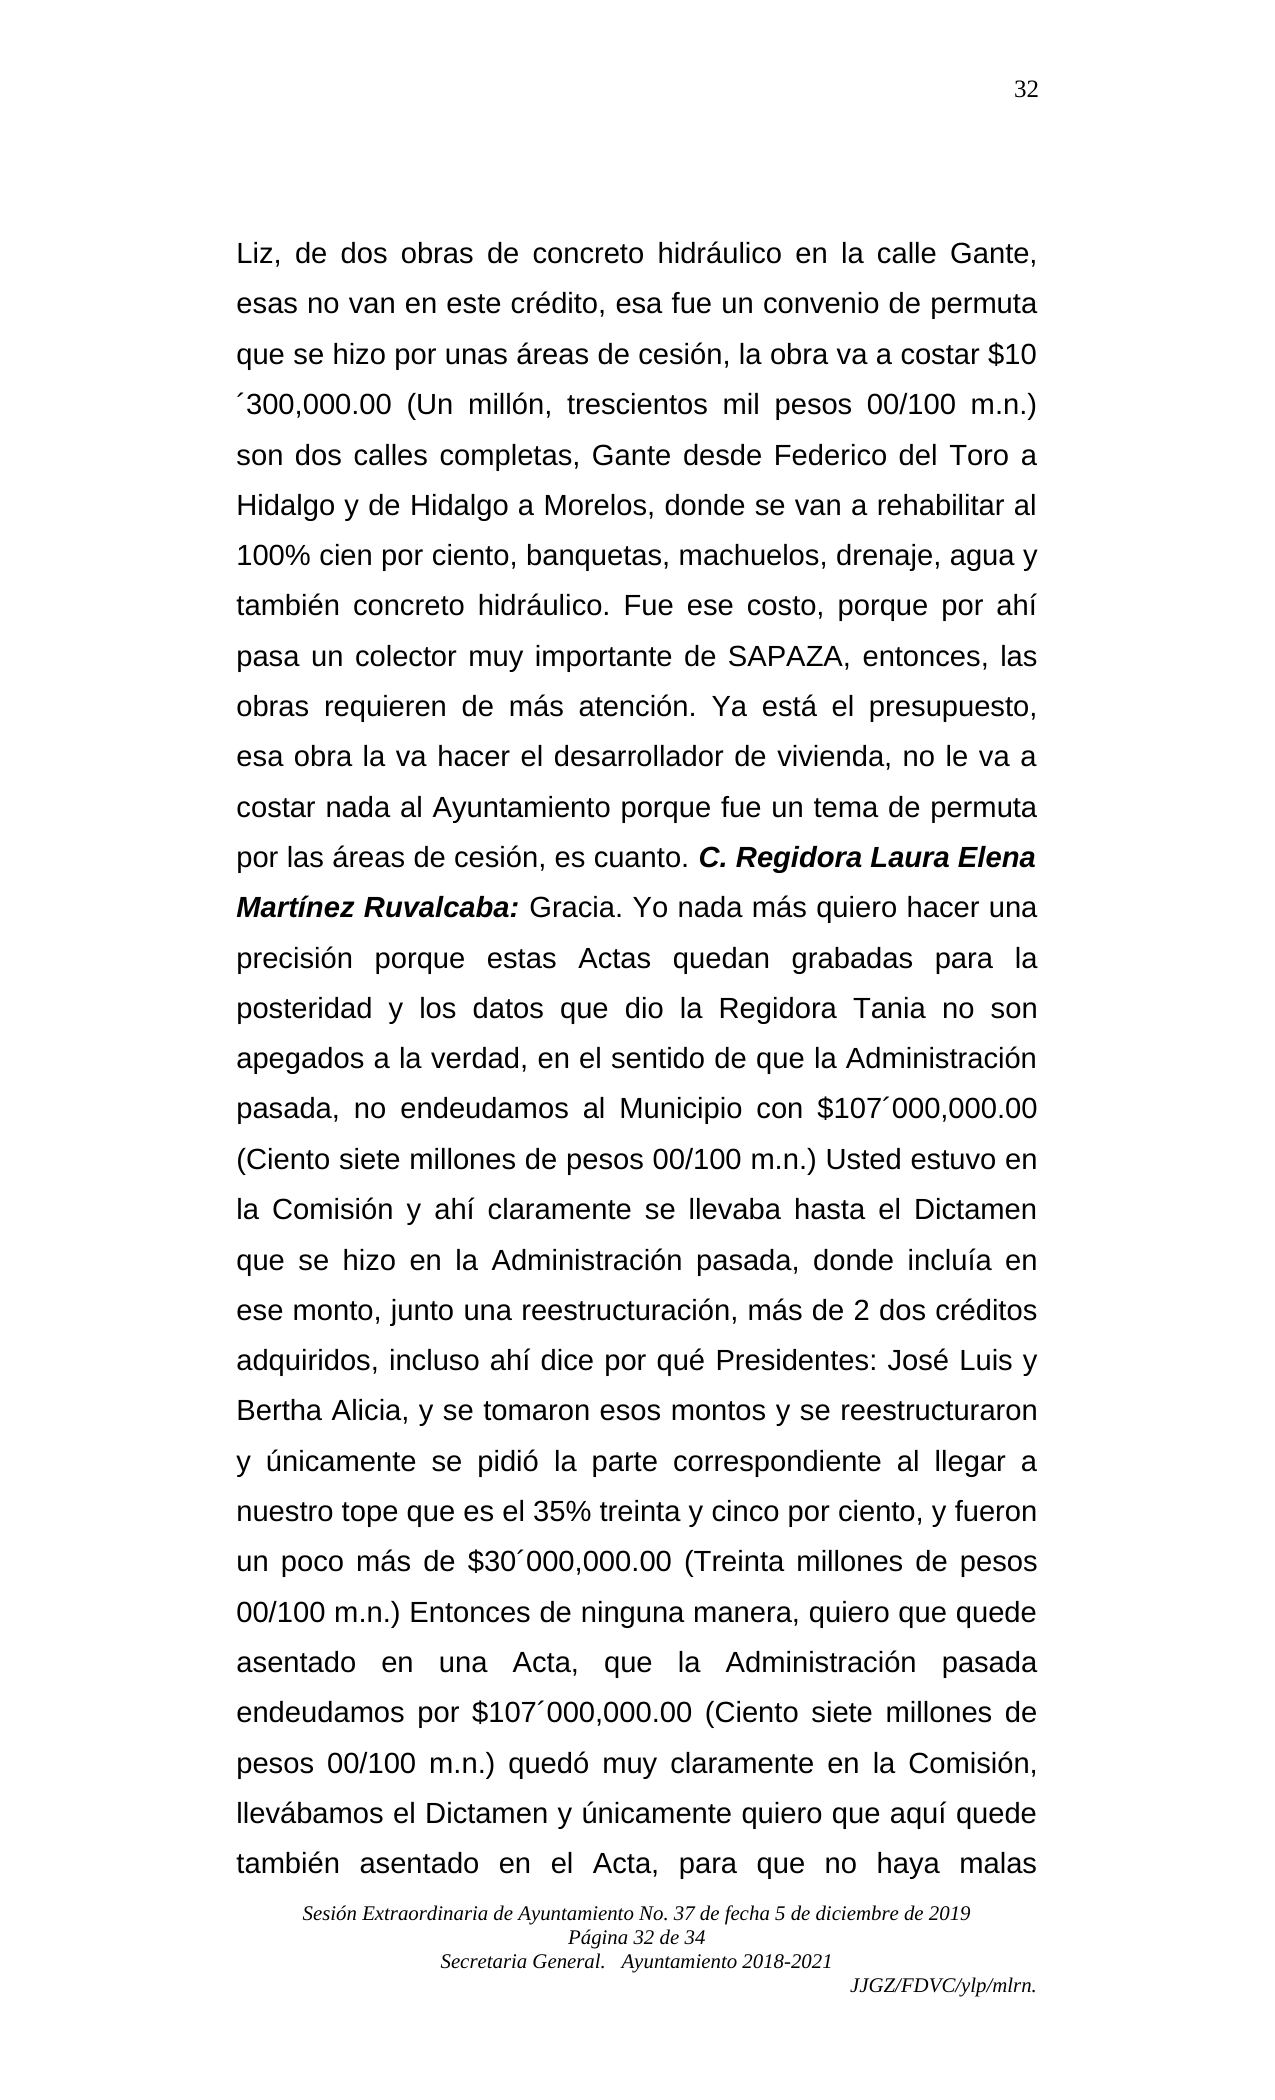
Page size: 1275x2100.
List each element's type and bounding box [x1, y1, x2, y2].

text [236, 236, 1039, 1880]
